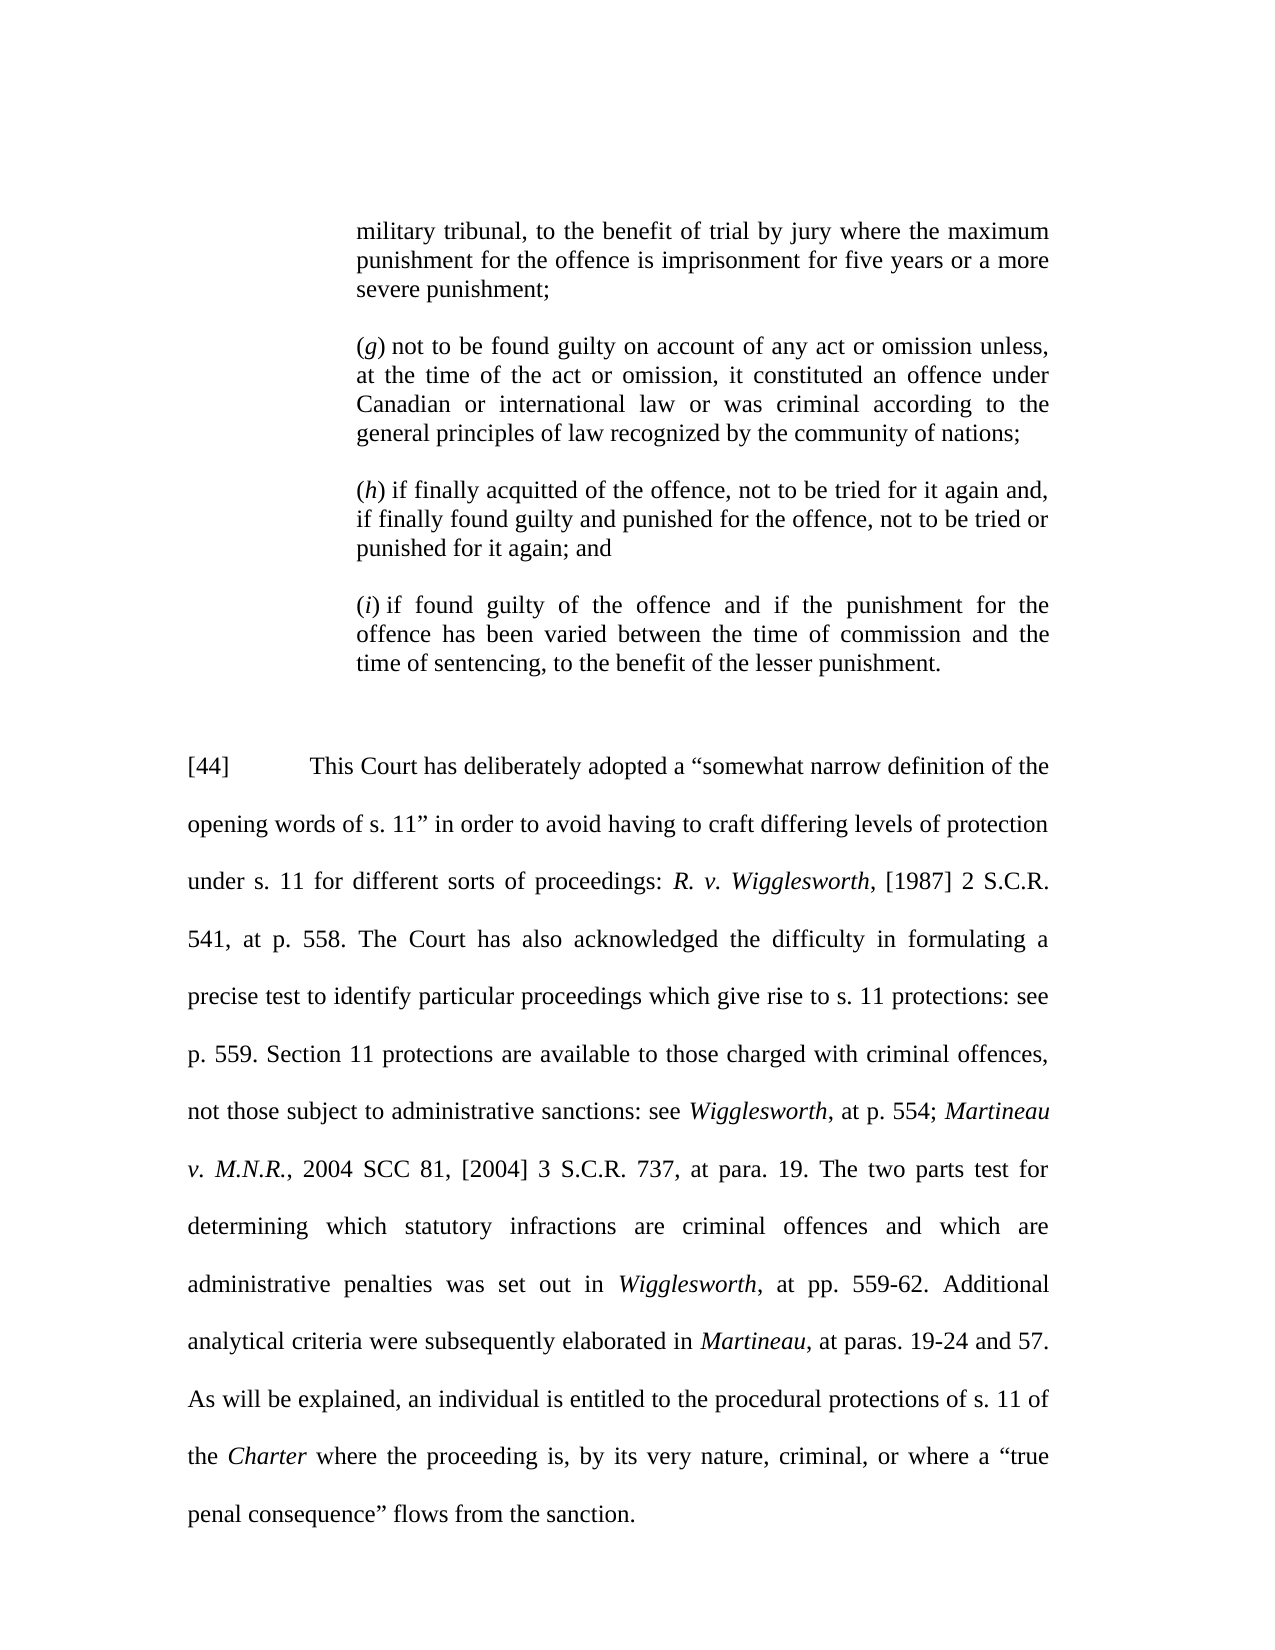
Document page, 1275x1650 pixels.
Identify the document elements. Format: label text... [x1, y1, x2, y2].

text (i) if found guilty of the offence and if the punishment for the offence has been varied between the time of commission and the time of sentencing, to the benefit of the lesser punishment. [356, 590, 1050, 676]
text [356, 216, 1050, 303]
text (h) if finally acquitted of the offence, not to be tried for it again and, if finally found guilty and punished for the offence, not to be tried or punished for it again; and [356, 475, 1050, 561]
text (g) not to be found guilty on account of any act or omission unless, at the time of the act or omission, it constituted an offence under Canadian or international law or was criminal according to the general principles of law recognized by the community of nations; [356, 331, 1050, 446]
text This Court has deliberately adopted a “somewhat narrow definition of the opening words of s. 11” in order to avoid having to craft differing levels of protection under s. 11 for different sorts of proceedings: R. v. Wigglesworth, [1987] 2 S.C.R. 541, at p. 558. The Court has also acknowledged the difficulty in formulating a precise test to identify particular proceedings which give rise to s. 11 protections: see p. 559. Section 11 protections are available to those charged with criminal offences, not those subject to administrative sanctions: see Wigglesworth, at p. 554; Martineau v. M.N.R., 2004 SCC 81, [2004] 3 S.C.R. 737, at para. 19. The two parts test for determining which statutory infractions are criminal offences and which are administrative penalties was set out in Wigglesworth, at pp. 559-62. Additional analytical criteria were subsequently elaborated in Martineau, at paras. 19-24 and 57. As will be explained, an individual is entitled to the procedural protections of s. 11 of the Charter where the proceeding is, by its very nature, criminal, or where a “true penal consequence” flows from the sanction. [187, 751, 1050, 1528]
